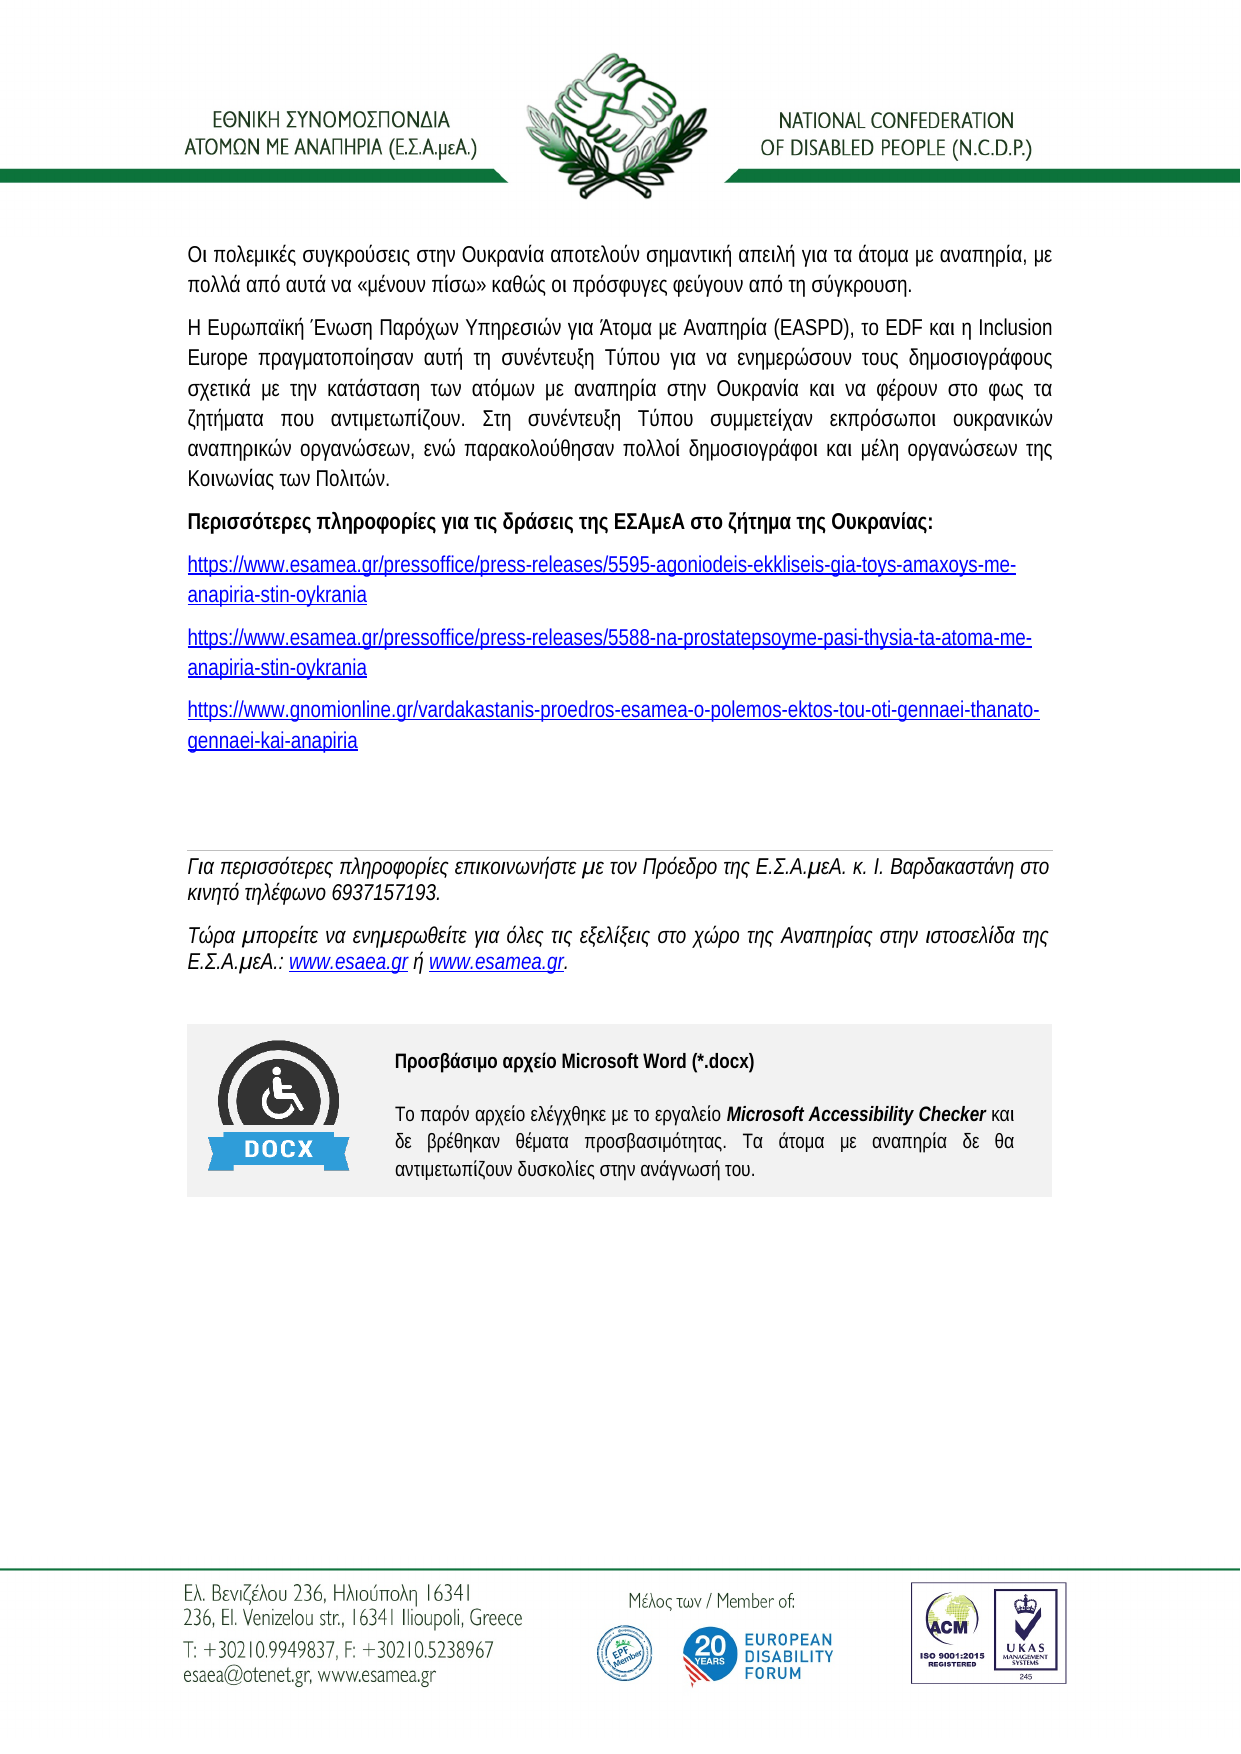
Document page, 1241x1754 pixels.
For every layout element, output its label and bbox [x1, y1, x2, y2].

picture [0, 0, 1240, 237]
picture [0, 1556, 1240, 1738]
picture [203, 1030, 354, 1181]
